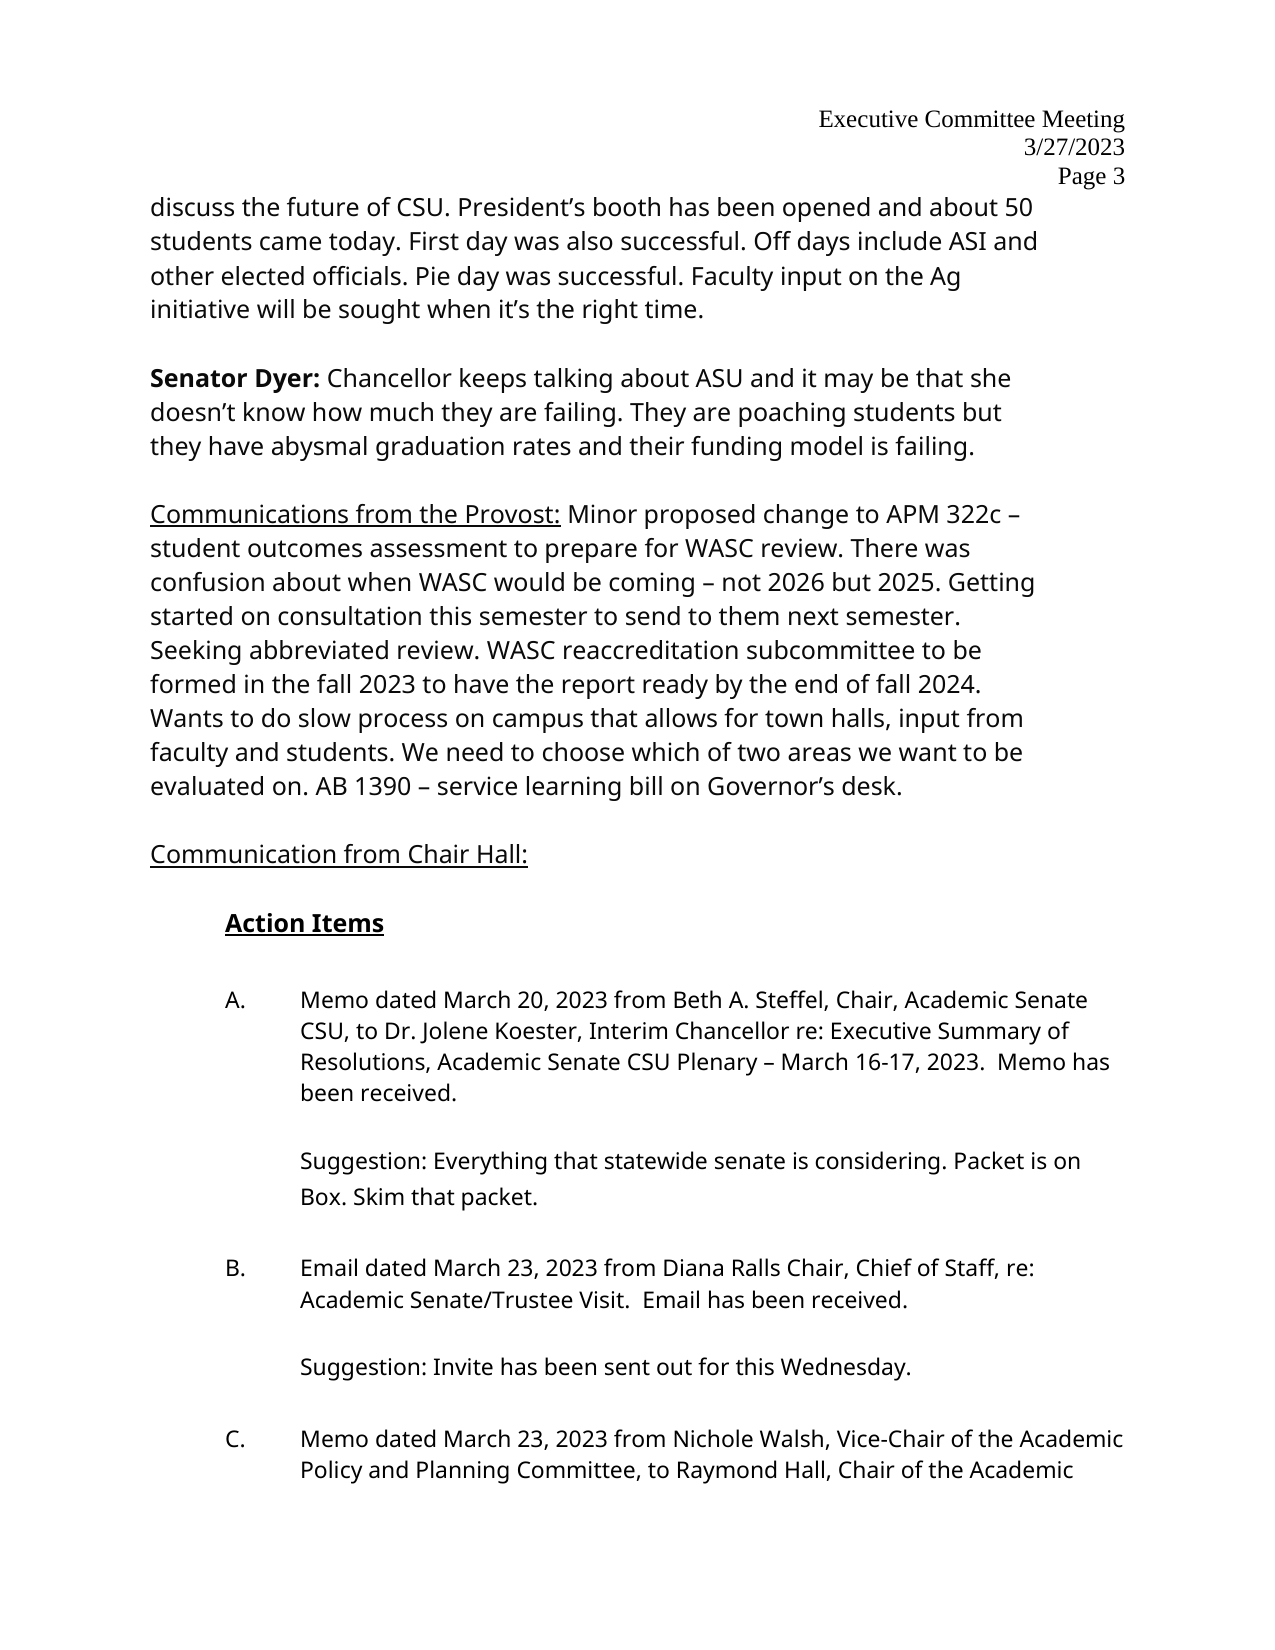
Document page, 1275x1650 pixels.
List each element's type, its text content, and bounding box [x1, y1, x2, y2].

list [225, 1423, 1125, 1485]
list Email dated March 23, 2023 from Diana Ralls Chair, Chief of Staff, re: Academic Senate/Trustee Visit. Email has been received. [225, 1252, 1125, 1315]
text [150, 190, 1050, 326]
list Memo dated March 20, 2023 from Beth A. Steffel, Chair, Academic Senate CSU, to Dr. Jolene Koester, Interim Chancellor re: Executive Summary of Resolutions, Academic Senate CSU Plenary – March 16-17, 2023. Memo has been received. [225, 984, 1125, 1109]
text Action Items [150, 905, 1125, 939]
text Suggestion: Everything that statewide senate is considering. Packet is on Box. Skim that packet. [300, 1144, 1125, 1212]
text Communications from the Provost: Minor proposed change to APM 322c – student outcomes assessment to prepare for WASC review. There was confusion about when WASC would be coming – not 2026 but 2025. Getting started on consultation this semester to send to them next semester. Seeking abbreviated review. WASC reaccreditation subcommittee to be formed in the fall 2023 to have the report ready by the end of fall 2024. Wants to do slow process on campus that allows for town halls, input from faculty and students. We need to choose which of two areas we want to be evaluated on. AB 1390 – service learning bill on Governor’s desk. [150, 497, 1050, 803]
text Senator Dyer: Chancellor keeps talking about ASU and it may be that she doesn’t know how much they are failing. They are poaching students but they have abysmal graduation rates and their funding model is failing. [150, 360, 1050, 462]
text Communication from Chair Hall: [150, 837, 1050, 871]
text Suggestion: Invite has been sent out for this Wednesday. [300, 1351, 1125, 1382]
